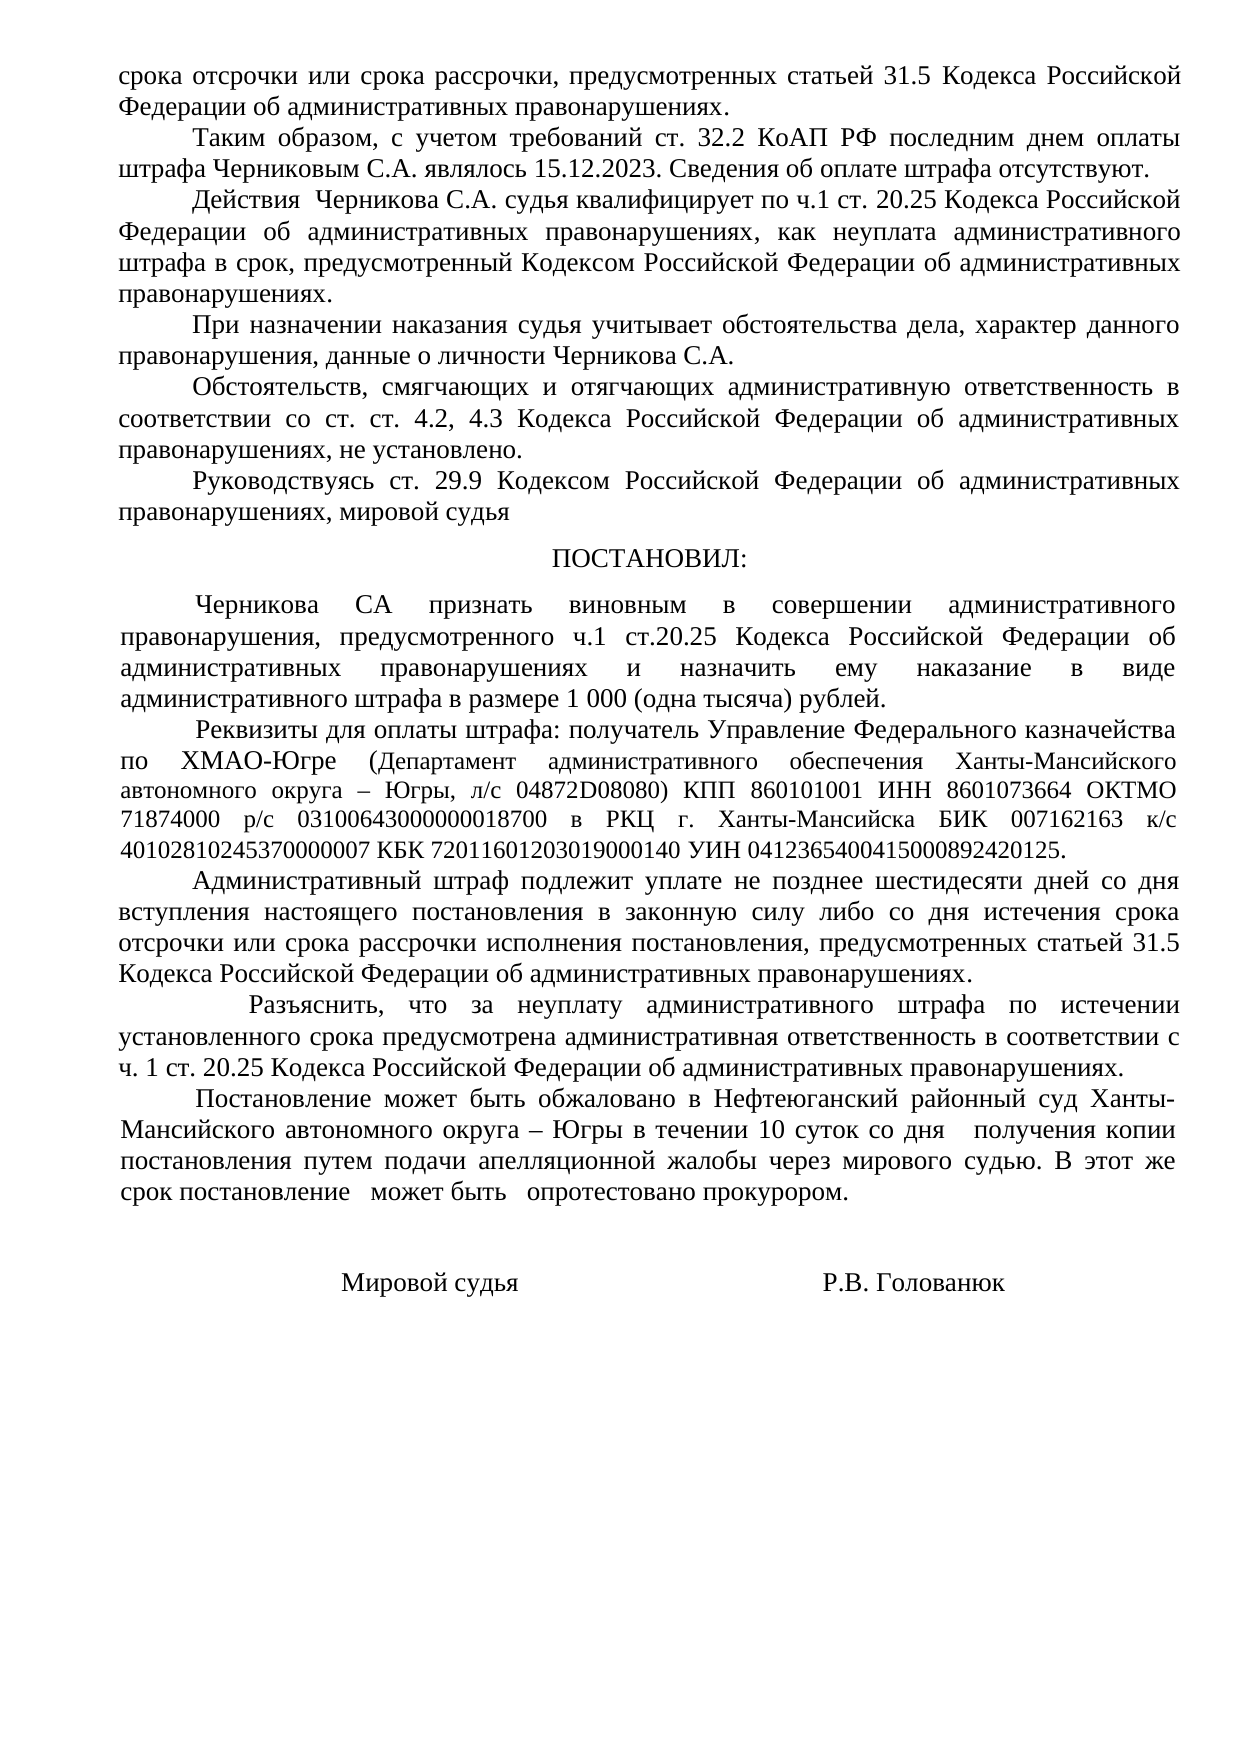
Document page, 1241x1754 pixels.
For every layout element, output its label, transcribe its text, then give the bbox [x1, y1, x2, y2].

text Постановление может быть обжаловано в Нефтеюганский районный суд Ханты-Мансийского автономного округа – Югры в течении 10 суток со дня получения копии постановления путем подачи апелляционной жалобы через мирового судью. В этот же срок постановление может быть опротестовано прокурором. [120, 1082, 1177, 1207]
text Черникова СА признать виновным в совершении административного правонарушения, предусмотренного ч.1 ст.20.25 Кодекса Российской Федерации об административных правонарушениях и назначить ему наказание в виде административного штрафа в размере 1 000 (одна тысяча) рублей. [120, 588, 1177, 713]
text При назначении наказания судья учитывает обстоятельства дела, характер данного правонарушения, данные о личности Черникова С.А. [118, 308, 1181, 371]
text Административный штраф подлежит уплате не позднее шестидесяти дней со дня вступления настоящего постановления в законную силу либо со дня истечения срока отсрочки или срока рассрочки исполнения постановления, предусмотренных статьей 31.5 Кодекса Российской Федерации об административных правонарушениях. [118, 864, 1181, 988]
text Разъяснить, что за неуплату административного штрафа по истечении установленного срока предусмотрена административная ответственность в соответствии с ч. 1 ст. 20.25 Кодекса Российской Федерации об административных правонарушениях. [118, 988, 1181, 1082]
text Реквизиты для оплаты штрафа: получатель Управление Федерального казначейства по ХМАО-Югре (Департамент административного обеспечения Ханты-Мансийского автономного округа – Югры, л/с 04872D08080) КПП 860101001 ИНН 8601073664 ОКТМО 71874000 р/с 03100643000000018700 в РКЦ г. Ханты-Мансийска БИК 007162163 к/с 40102810245370000007 КБК 72011601203019000140 УИН 0412365400415000892420125. [120, 713, 1177, 864]
text Мировой судья Р.В. Голованюк [118, 1266, 1181, 1298]
text Обстоятельств, смягчающих и отягчающих административную ответственность в соответствии со ст. ст. 4.2, 4.3 Кодекса Российской Федерации об административных правонарушениях, не установлено. [118, 371, 1181, 464]
text ПОСТАНОВИЛ: [118, 542, 1181, 573]
text Таким образом, с учетом требований ст. 32.2 КоАП РФ последним днем оплаты штрафа Черниковым С.А. являлось 15.12.2023. Сведения об оплате штрафа отсутствуют. [118, 121, 1181, 184]
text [118, 59, 1181, 121]
text Руководствуясь ст. 29.9 Кодексом Российской Федерации об административных правонарушениях, мировой судья [118, 464, 1181, 526]
text Действия Черникова С.А. судья квалифицирует по ч.1 ст. 20.25 Кодекса Российской Федерации об административных правонарушениях, как неуплата административного штрафа в срок, предусмотренный Кодексом Российской Федерации об административных правонарушениях. [118, 184, 1181, 308]
